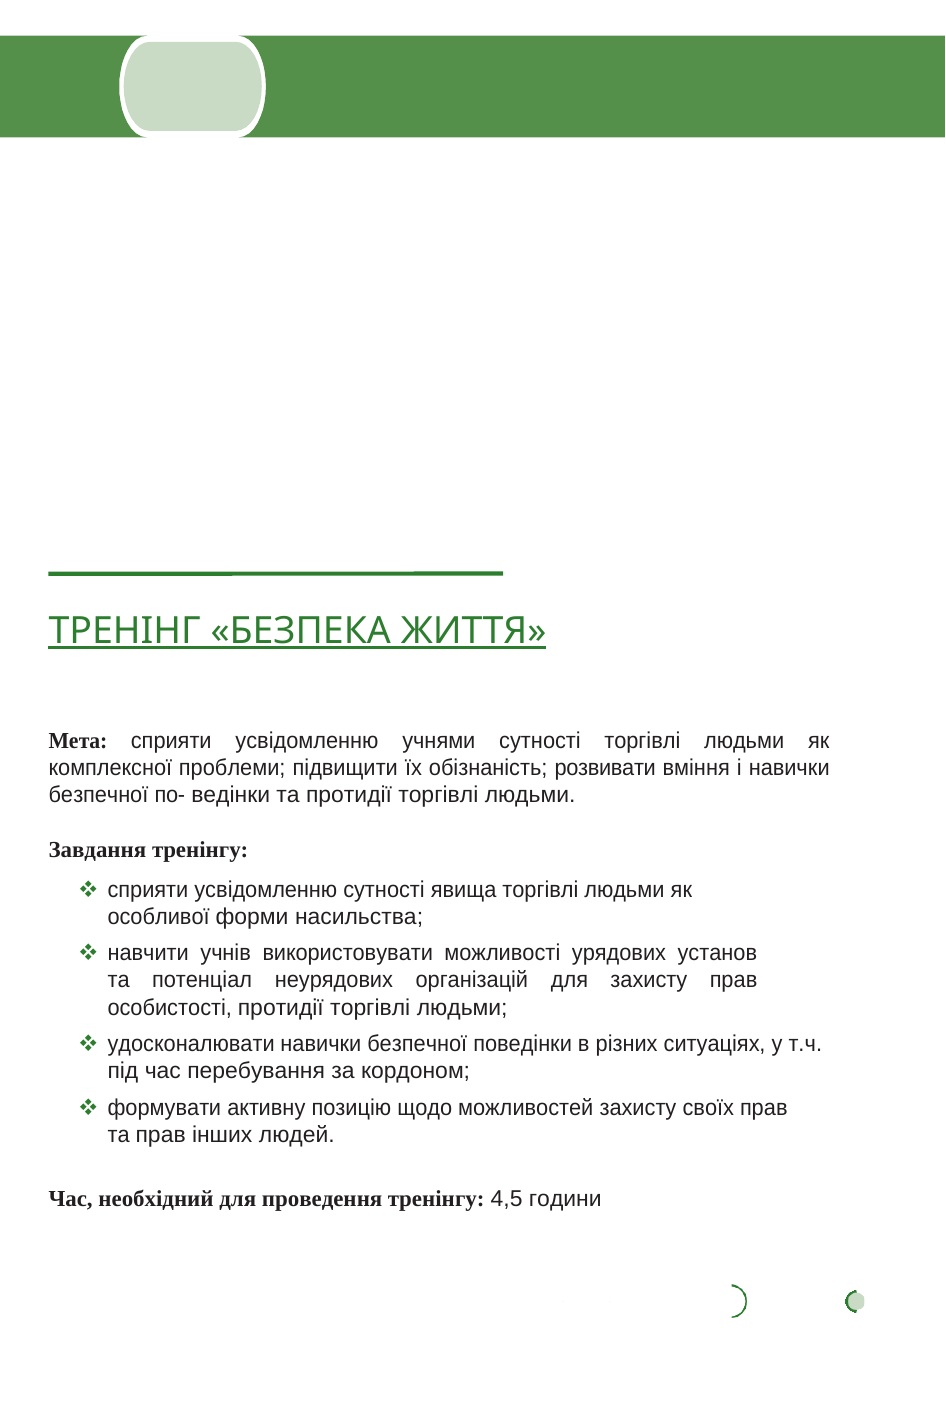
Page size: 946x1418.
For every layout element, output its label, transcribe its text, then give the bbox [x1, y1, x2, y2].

subtitle Час, необхідний для проведення тренінгу: 4,5 години [48, 1184, 929, 1211]
list удосконалювати навички безпечної поведінки в різних ситуаціях, у т.ч. під час перебування за кордоном; [78, 1030, 823, 1084]
subtitle Завдання тренінгу: [48, 836, 929, 863]
list формувати активну позицію щодо можливостей захисту своїх прав та прав інших людей. [78, 1094, 811, 1147]
list сприяти усвідомленню сутності явища торгівлі людьми як особливої форми насильства; [78, 876, 798, 929]
list навчити учнів використовувати можливості урядових установ та потенціал неурядових організацій для захисту прав особистості, протидії торгівлі людьми; [78, 939, 757, 1020]
text Мета: сприяти усвідомленню учнями сутності торгівлі людьми як комплексної проблеми; підвищити їх обізнаність; розвивати вміння і навички безпечної по- ведінки та протидії торгівлі людьми. [48, 727, 829, 808]
picture [731, 1284, 747, 1318]
picture [843, 1288, 865, 1314]
subtitle ТРЕНІНГ «БЕЗПЕКА ЖИТТЯ» [48, 522, 929, 654]
